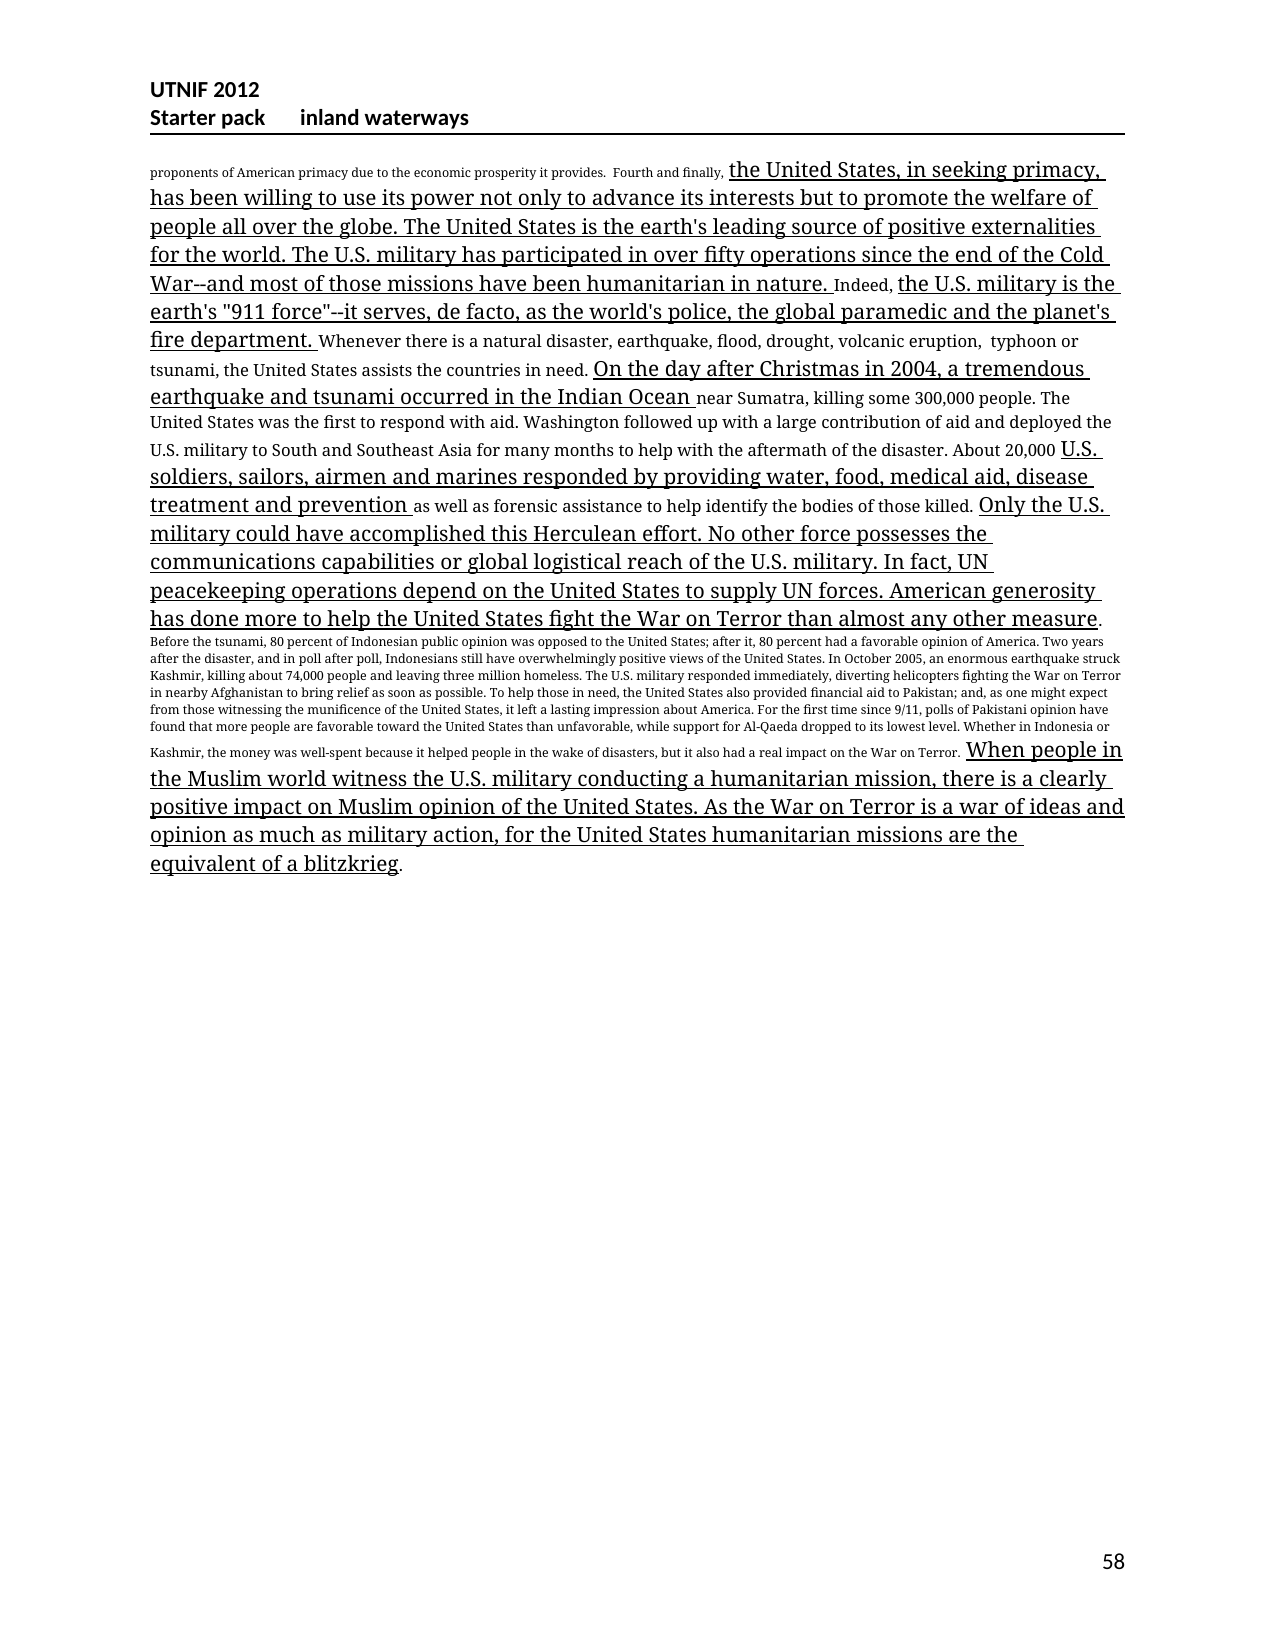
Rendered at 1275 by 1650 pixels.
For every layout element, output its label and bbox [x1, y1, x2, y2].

text [150, 155, 1125, 816]
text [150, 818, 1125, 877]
